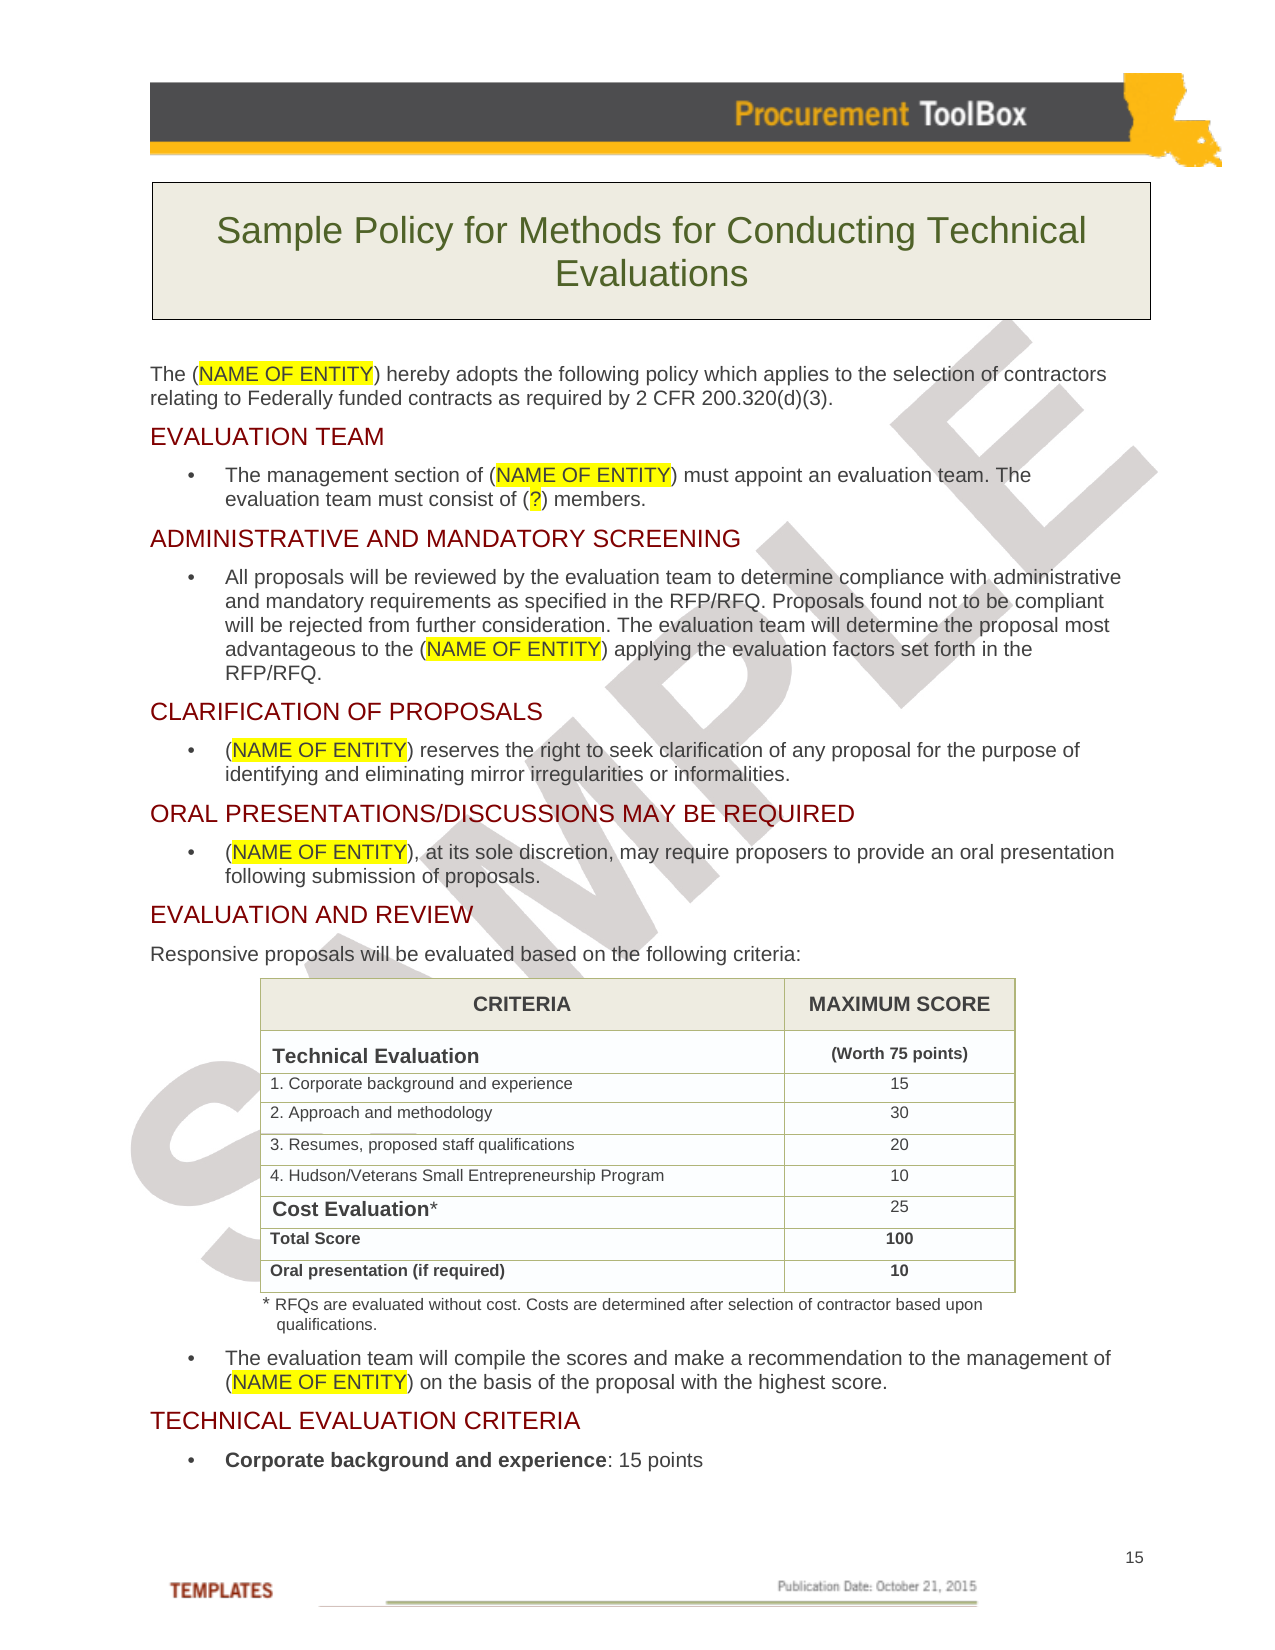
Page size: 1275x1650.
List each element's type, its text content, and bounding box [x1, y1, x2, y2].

table_cell 25 [785, 1197, 1014, 1228]
table_header CRITERIA [261, 979, 784, 1030]
subtitle EVALUATION TEAM [150, 422, 1125, 451]
list (NAME OF ENTITY) reserves the right to seek clarification of any proposal for the purpose of identifying and eliminating mirror irregularities or informalities. [187, 738, 1125, 786]
list Corporate background and experience: 15 points [187, 1448, 1125, 1472]
table_cell 10 [785, 1261, 1014, 1292]
table_cell 1. Corporate background and experience [261, 1074, 784, 1102]
table_cell 4. Hudson/Veterans Small Entrepreneurship Program [261, 1166, 784, 1196]
subtitle TECHNICAL EVALUATION CRITERIA [150, 1406, 1125, 1435]
list All proposals will be reviewed by the evaluation team to determine compliance with administrative and mandatory requirements as specified in the RFP/RFQ. Proposals found not to be compliant will be rejected from further consideration. The evaluation team will determine the proposal most advantageous to the (NAME OF ENTITY) applying the evaluation factors set forth in the RFP/RFQ. [187, 565, 1125, 684]
text qualifications. [262, 1314, 1125, 1333]
subtitle ADMINISTRATIVE AND MANDATORY SCREENING [150, 523, 1125, 552]
list The evaluation team will compile the scores and make a recommendation to the management of (NAME OF ENTITY) on the basis of the proposal with the highest score. [187, 1346, 1125, 1394]
table_cell 15 [785, 1074, 1014, 1102]
table_cell Total Score [261, 1229, 784, 1260]
subtitle ORAL PRESENTATIONS/DISCUSSIONS MAY BE REQUIRED [150, 799, 1125, 827]
table_cell 3. Resumes, proposed staff qualifications [261, 1135, 784, 1165]
table_cell 100 [785, 1229, 1014, 1260]
table_cell Cost Evaluation* [261, 1197, 784, 1228]
list The management section of (NAME OF ENTITY) must appoint an evaluation team. The evaluation team must consist of (?) members. [187, 463, 530, 511]
subtitle EVALUATION AND REVIEW [150, 900, 1125, 929]
list (NAME OF ENTITY), at its sole discretion, may require proposers to provide an oral presentation following submission of proposals. [187, 840, 1125, 888]
table_cell 2. Approach and methodology [261, 1103, 784, 1133]
picture [50, 216, 1253, 1420]
table_cell (Worth 75 points) [785, 1031, 1014, 1073]
table_cell Technical Evaluation [261, 1031, 784, 1073]
text The (NAME OF ENTITY) hereby adopts the following policy which applies to the selection of contractors relating to Federally funded contracts as required by 2 CFR 200.320(d)(3). [150, 361, 1125, 409]
table_header MAXIMUM SCORE [785, 979, 1014, 1030]
list The management section of (NAME OF ENTITY) must appoint an evaluation team. The evaluation team must consist of (?) members. [541, 463, 1125, 511]
table_cell 20 [785, 1135, 1014, 1165]
text Responsive proposals will be evaluated based on the following criteria: [150, 942, 1125, 966]
table_cell Oral presentation (if required) [261, 1261, 784, 1292]
table_cell 30 [785, 1103, 1014, 1133]
subtitle CLARIFICATION OF PROPOSALS [150, 697, 1125, 726]
table_cell 10 [785, 1166, 1014, 1196]
text * RFQs are evaluated without cost. Costs are determined after selection of contractor based upon [262, 1293, 1125, 1314]
table_header Sample Policy for Methods for Conducting Technical Evaluations [153, 183, 1150, 319]
